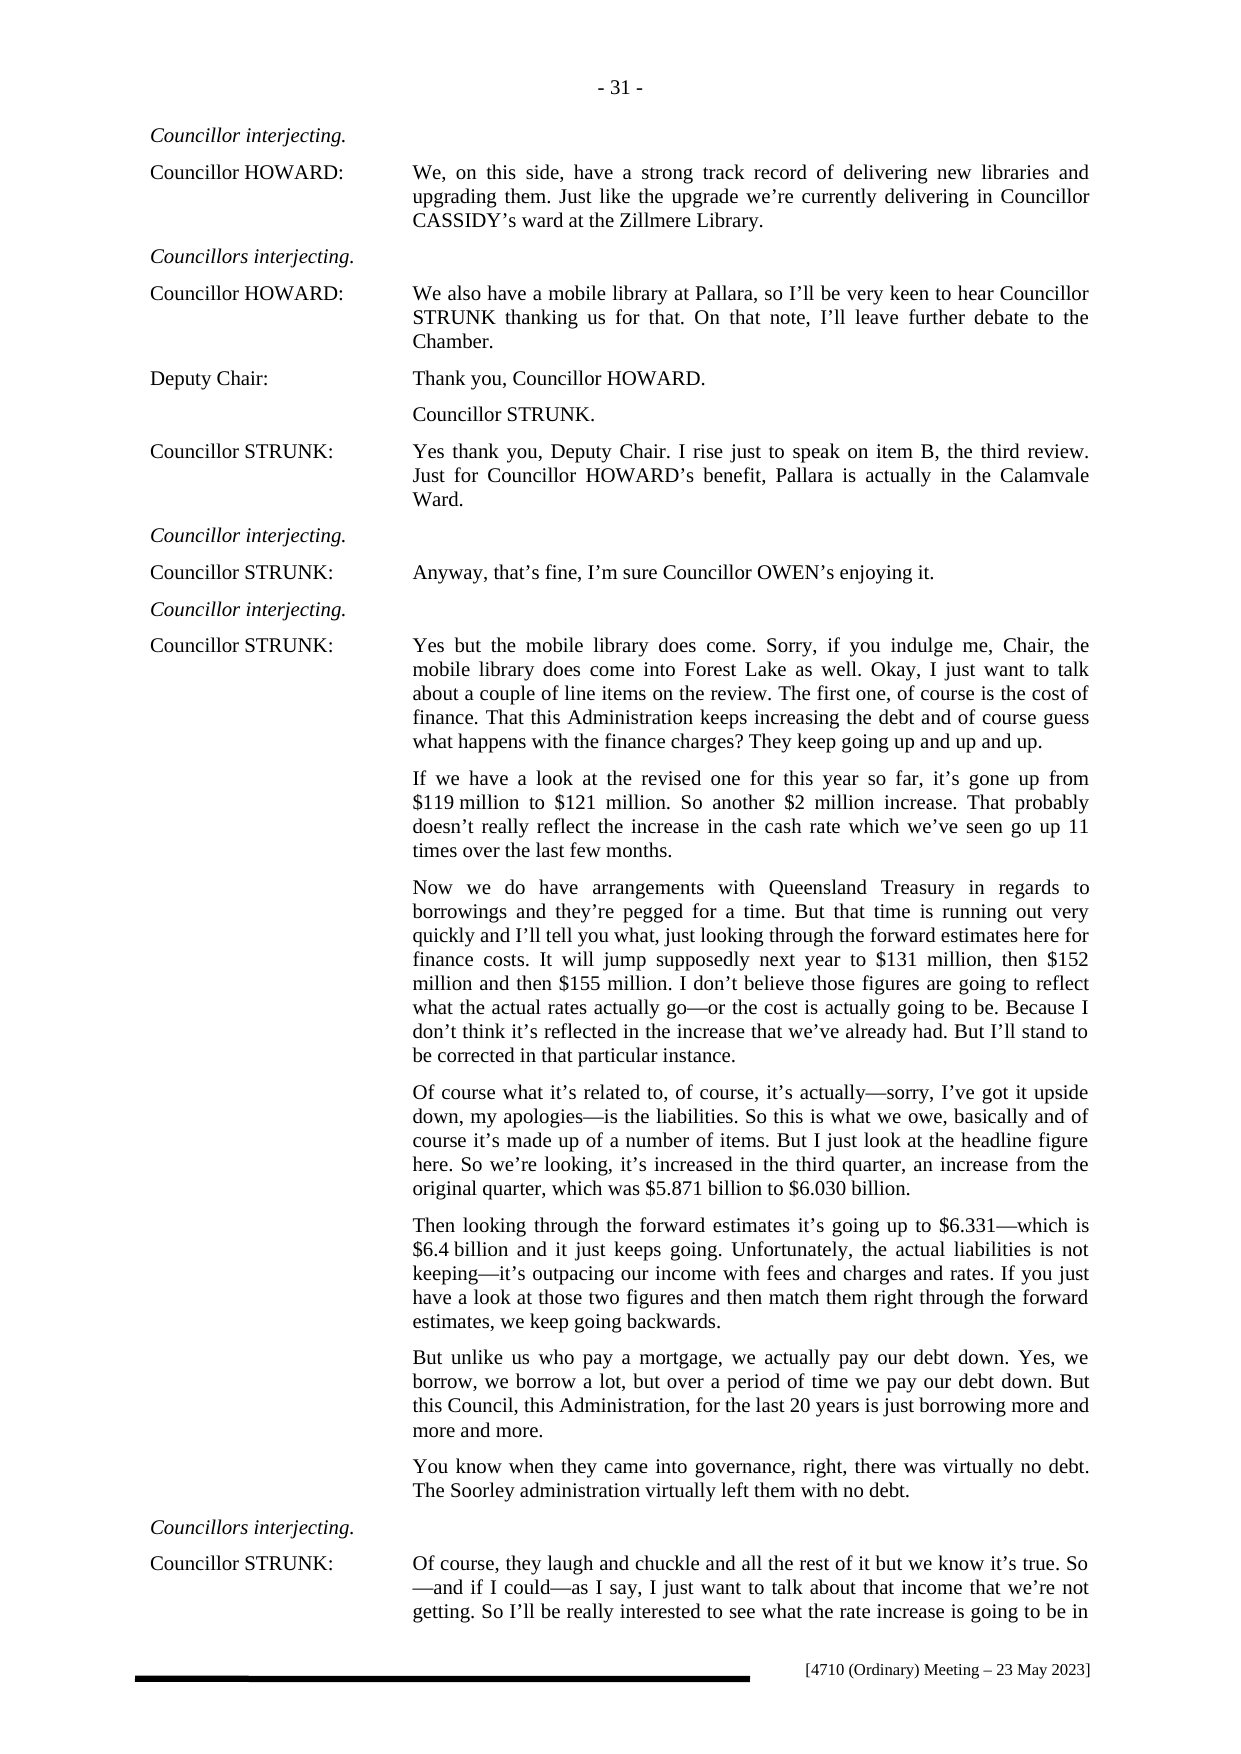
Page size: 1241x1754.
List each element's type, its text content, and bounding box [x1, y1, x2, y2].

text Councillor HOWARD: We also have a mobile library at Pallara, so I’ll be very keen to hear Councillor STRUNK thanking us for that. On that note, I’ll leave further debate to the Chamber. [150, 281, 1090, 353]
text Deputy Chair: Thank you, Councillor HOWARD. [150, 366, 1090, 390]
text Councillor STRUNK: Yes thank you, Deputy Chair. I rise just to speak on item B, the third review. Just for Councillor HOWARD’s benefit, Pallara is actually in the Calamvale Ward. [150, 439, 1090, 511]
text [150, 1551, 1090, 1623]
text Councillor interjecting. [150, 597, 1090, 621]
text Councillor HOWARD: We, on this side, have a strong track record of delivering new libraries and upgrading them. Just like the upgrade we’re currently delivering in Councillor CASSIDY’s ward at the Zillmere Library. [150, 160, 1090, 232]
text Councillor STRUNK. [150, 402, 1090, 426]
text Councillors interjecting. [150, 1515, 1090, 1539]
text You know when they came into governance, right, there was virtually no debt. The Soorley administration virtually left them with no debt. [150, 1454, 1090, 1502]
text Councillor interjecting. [150, 123, 1090, 147]
text Councillor interjecting. [150, 523, 1090, 547]
text Councillor STRUNK: Yes but the mobile library does come. Sorry, if you indulge me, Chair, the mobile library does come into Forest Lake as well. Okay, I just want to talk about a couple of line items on the review. The first one, of course is the cost of finance. That this Administration keeps increasing the debt and of course guess what happens with the finance charges? They keep going up and up and up. [150, 633, 1090, 753]
text If we have a look at the revised one for this year so far, it’s gone up from $119 million to $121 million. So another $2 million increase. That probably doesn’t really reflect the increase in the cash rate which we’ve seen go up 11 times over the last few months. [150, 766, 1090, 862]
text Then looking through the forward estimates it’s going up to $6.331—which is $6.4 billion and it just keeps going. Unfortunately, the actual liabilities is not keeping—it’s outpacing our income with fees and charges and rates. If you just have a look at those two figures and then match them right through the forward estimates, we keep going backwards. [150, 1212, 1090, 1333]
text But unlike us who pay a mortgage, we actually pay our debt down. Yes, we borrow, we borrow a lot, but over a period of time we pay our debt down. But this Council, this Administration, for the last 20 years is just borrowing more and more and more. [150, 1345, 1090, 1442]
text Councillor STRUNK: Anyway, that’s fine, I’m sure Councillor OWEN’s enjoying it. [150, 560, 1090, 584]
text Now we do have arrangements with Queensland Treasury in regards to borrowings and they’re pegged for a time. But that time is running out very quickly and I’ll tell you what, just looking through the forward estimates here for finance costs. It will jump supposedly next year to $131 million, then $152 million and then $155 million. I don’t believe those figures are going to reflect what the actual rates actually go—or the cost is actually going to be. Because I don’t think it’s reflected in the increase that we’ve already had. But I’ll stand to be corrected in that particular instance. [150, 875, 1090, 1067]
text Councillors interjecting. [150, 244, 1090, 268]
text Of course what it’s related to, of course, it’s actually—sorry, I’ve got it upside down, my apologies—is the liabilities. So this is what we owe, basically and of course it’s made up of a number of items. But I just look at the headline figure here. So we’re looking, it’s increased in the third quarter, an increase from the original quarter, which was $5.871 billion to $6.030 billion. [150, 1080, 1090, 1200]
